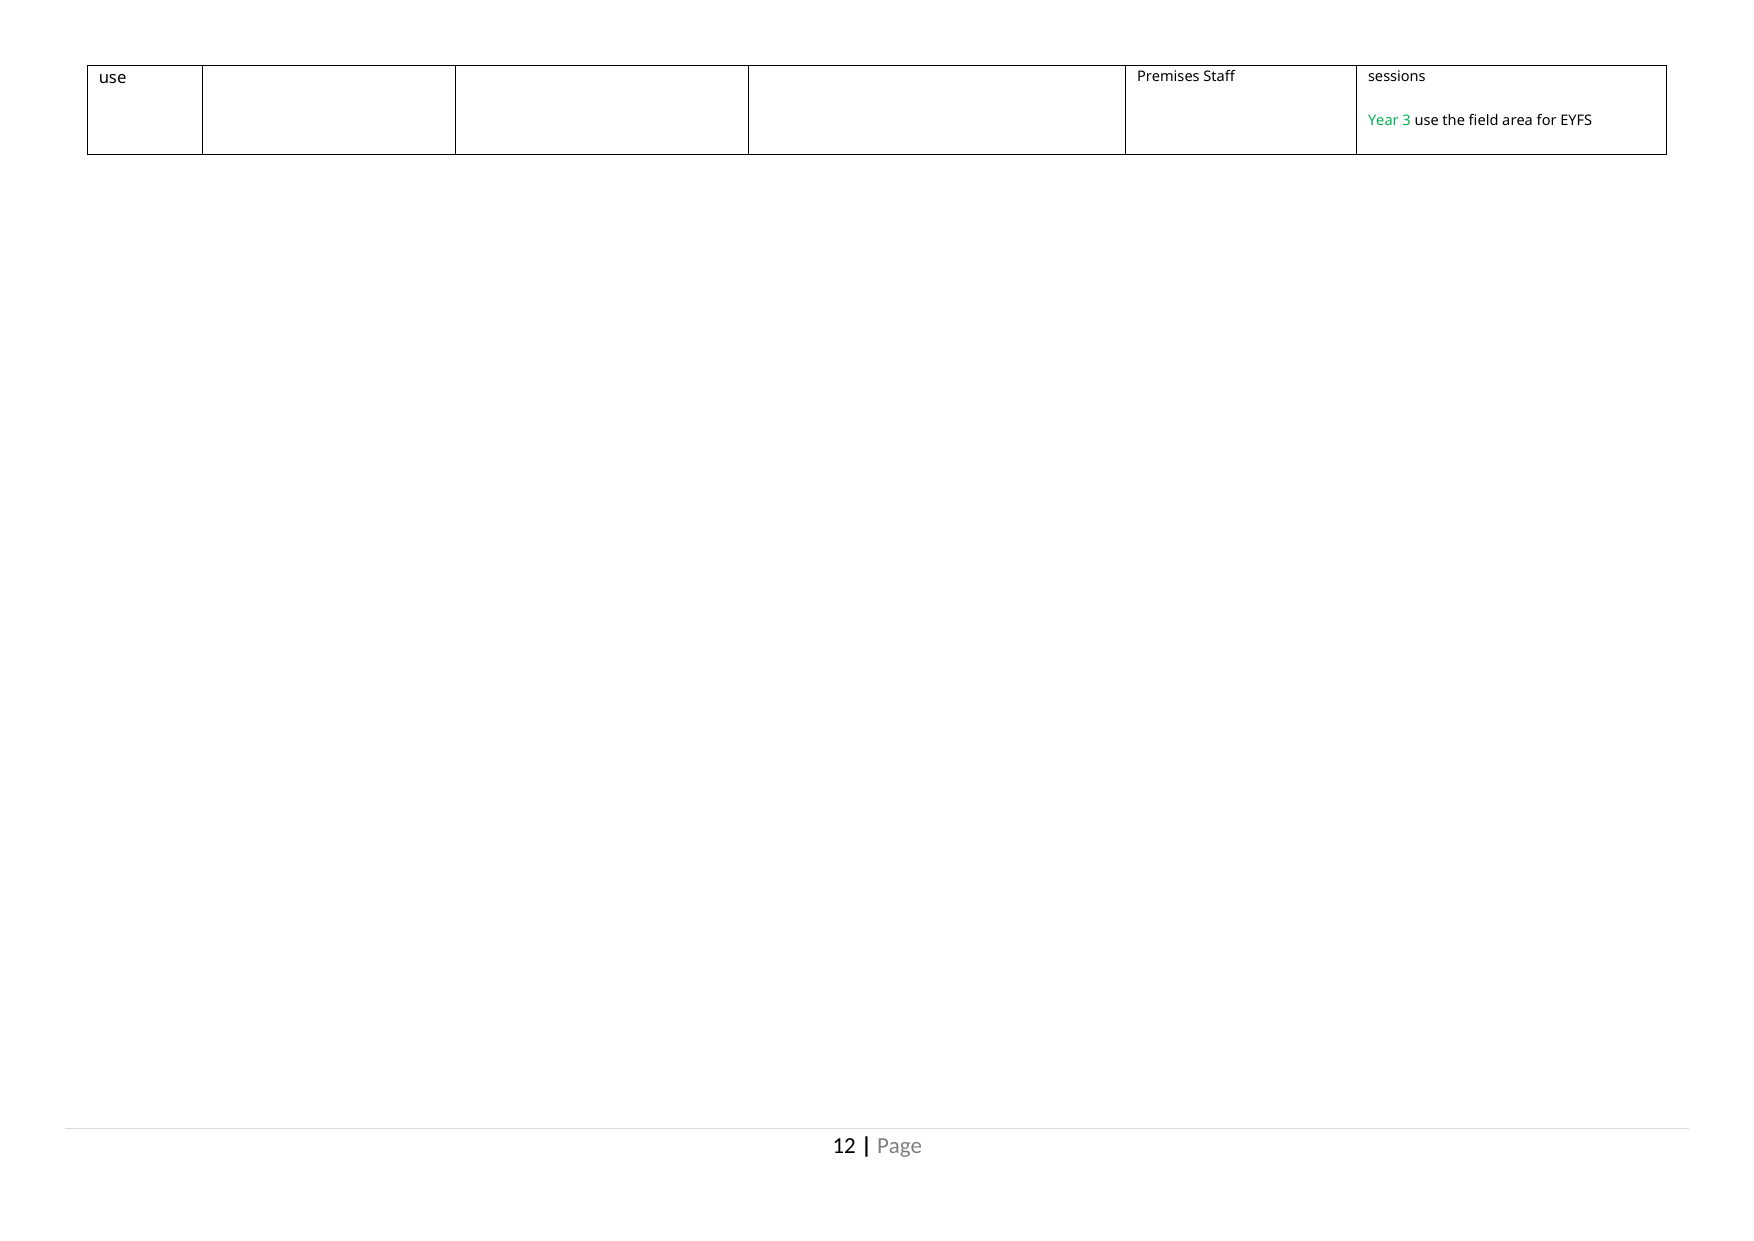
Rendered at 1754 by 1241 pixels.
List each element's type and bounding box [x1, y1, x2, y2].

table_cell [456, 66, 748, 154]
table_cell [88, 66, 202, 154]
table_cell [1357, 66, 1666, 154]
table_cell [749, 66, 1125, 154]
table_cell [203, 66, 455, 154]
table_cell [1126, 66, 1356, 154]
